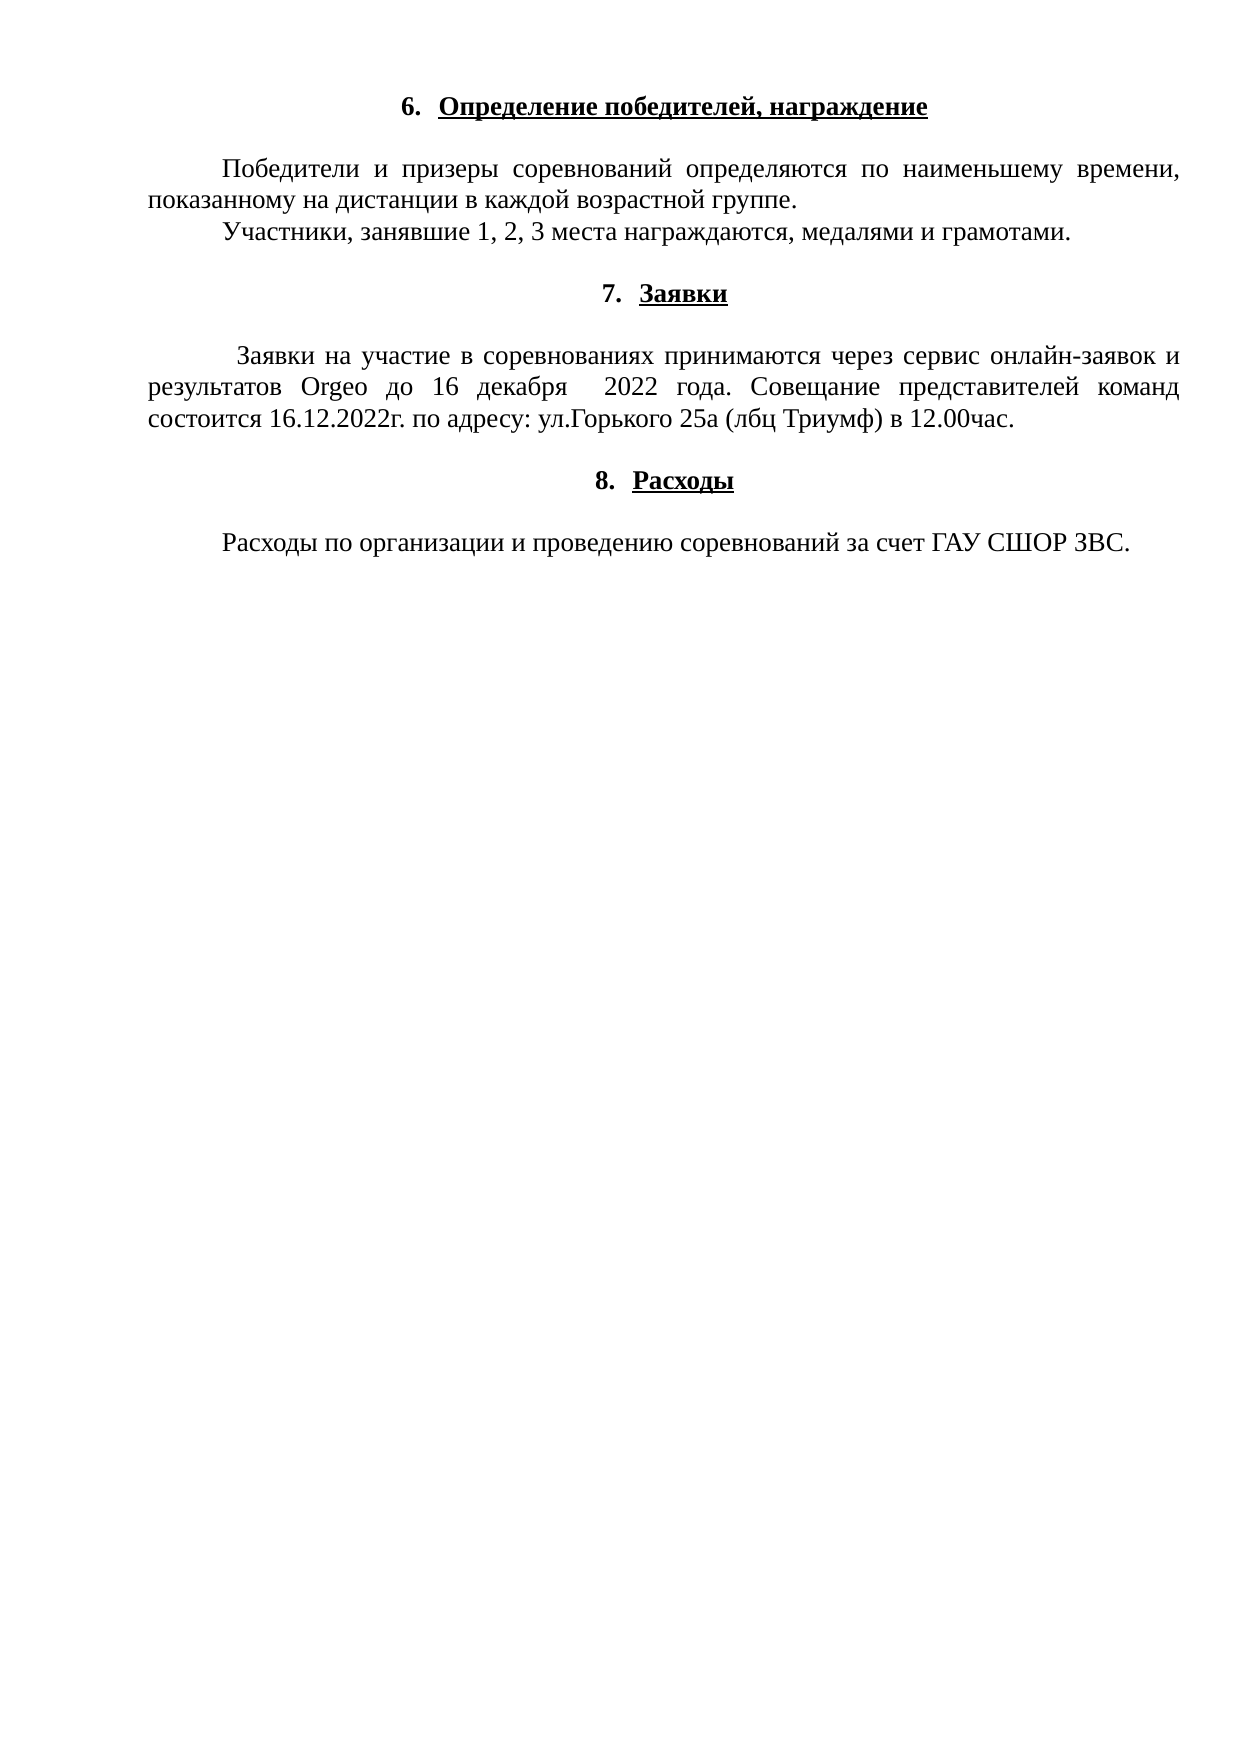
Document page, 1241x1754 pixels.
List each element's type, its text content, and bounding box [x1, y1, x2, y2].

text Участники, занявшие 1, 2, 3 места награждаются, медалями и грамотами. [148, 215, 1181, 246]
list Заявки [148, 277, 1181, 308]
text Заявки на участие в соревнованиях принимаются через сервис онлайн-заявок и результатов Orgeo до 16 декабря 2022 года. Совещание представителей команд состоится 16.12.2022г. по адресу: ул.Горького 25а (лбц Триумф) в 12.00час. [148, 339, 1181, 433]
list Определение победителей, награждение [148, 90, 1181, 121]
text Победители и призеры соревнований определяются по наименьшему времени, показанному на дистанции в каждой возрастной группе. [148, 152, 1181, 215]
text Расходы по организации и проведению соревнований за счет ГАУ СШОР ЗВС. [148, 526, 1181, 557]
list Расходы [148, 464, 1181, 495]
